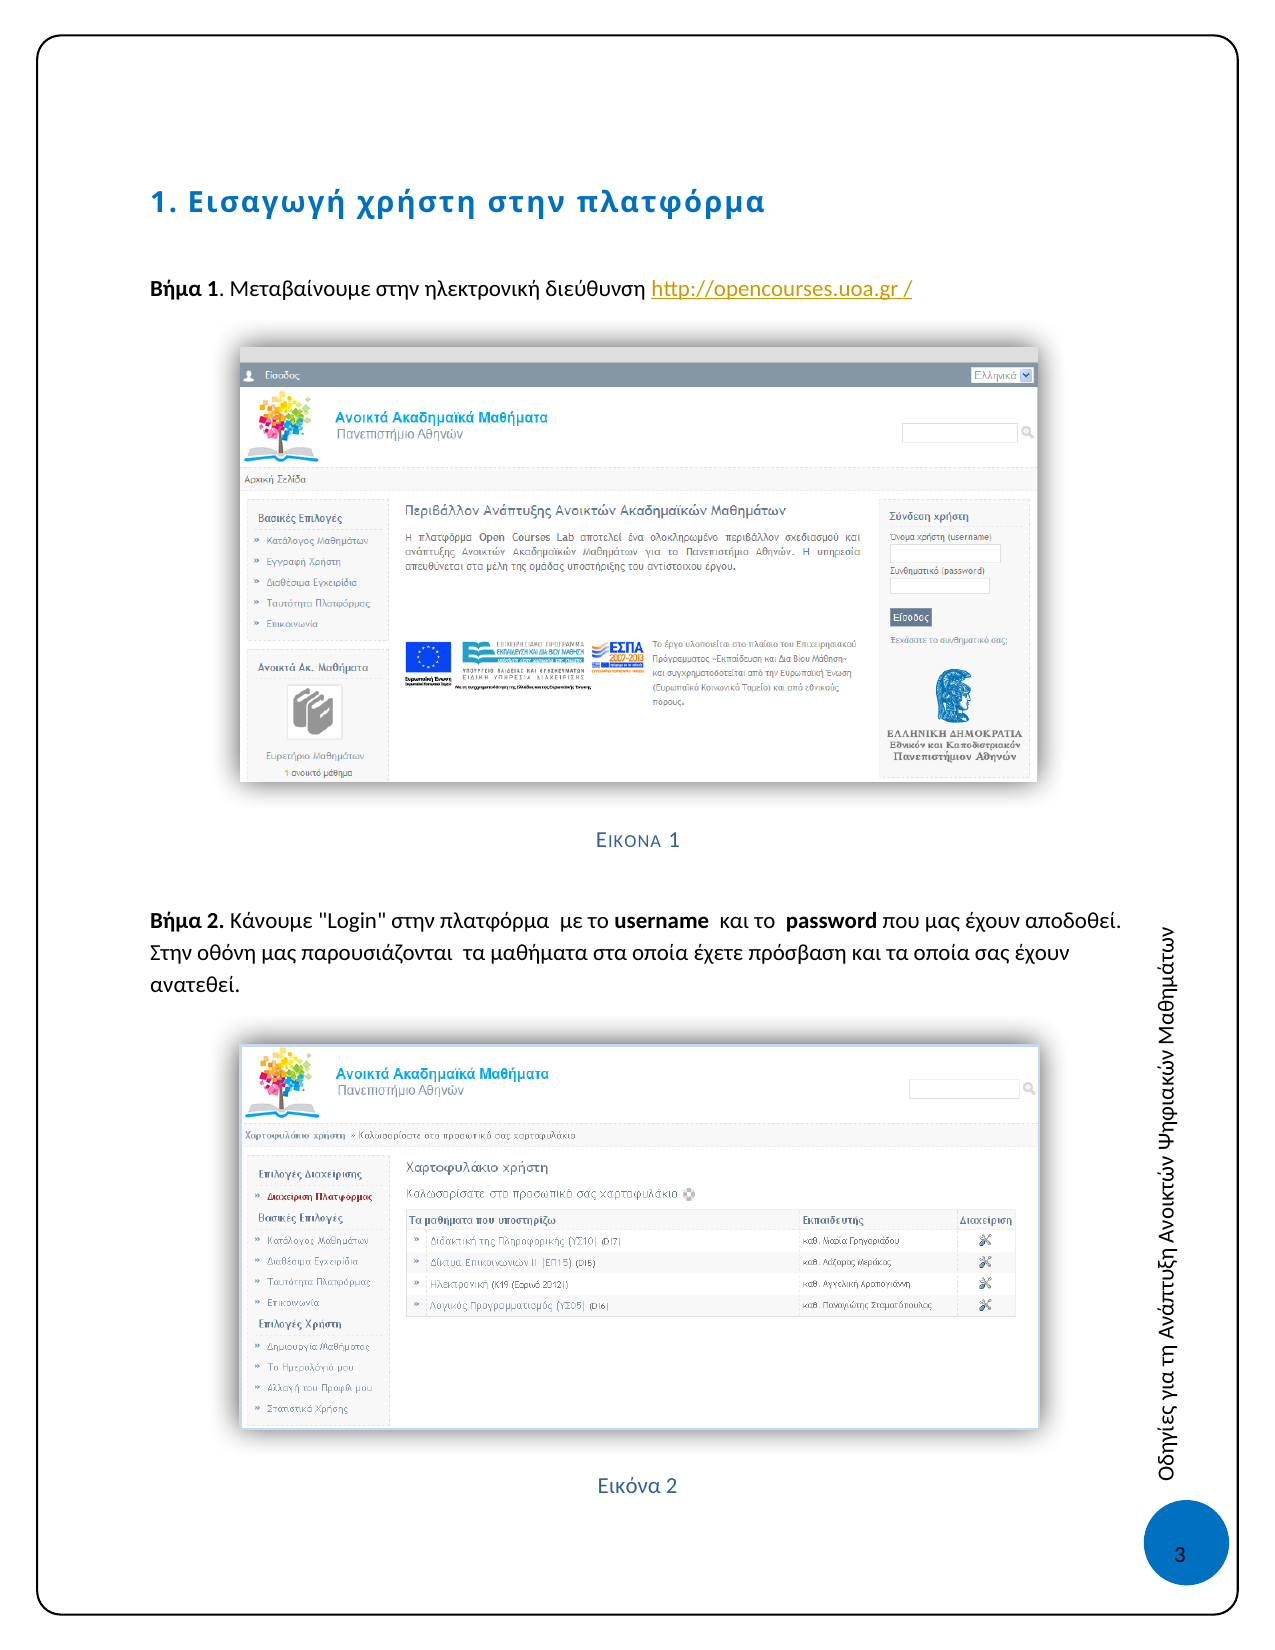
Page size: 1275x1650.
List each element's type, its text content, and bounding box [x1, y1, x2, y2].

text Εικόνα 2 [150, 1471, 1125, 1499]
picture [240, 347, 1038, 782]
picture [239, 1044, 1040, 1430]
text Εικόνα 1 [150, 825, 1125, 853]
text Βήμα 1. Μεταβαίνουμε στην ηλεκτρονική διεύθυνση http://opencourses.uoa.gr / [150, 274, 1125, 302]
text Βήμα 2. Κάνουμε "Login" στην πλατφόρμα με το username και το password που μας έχουν αποδοθεί. Στην οθόνη μας παρουσιάζονται τα μαθήματα στα οποία έχετε πρόσβαση και τα οποία σας έχουν ανατεθεί. [150, 906, 1125, 998]
subtitle Εισαγωγή χρήστη στην πλατφόρμα [150, 181, 1125, 221]
